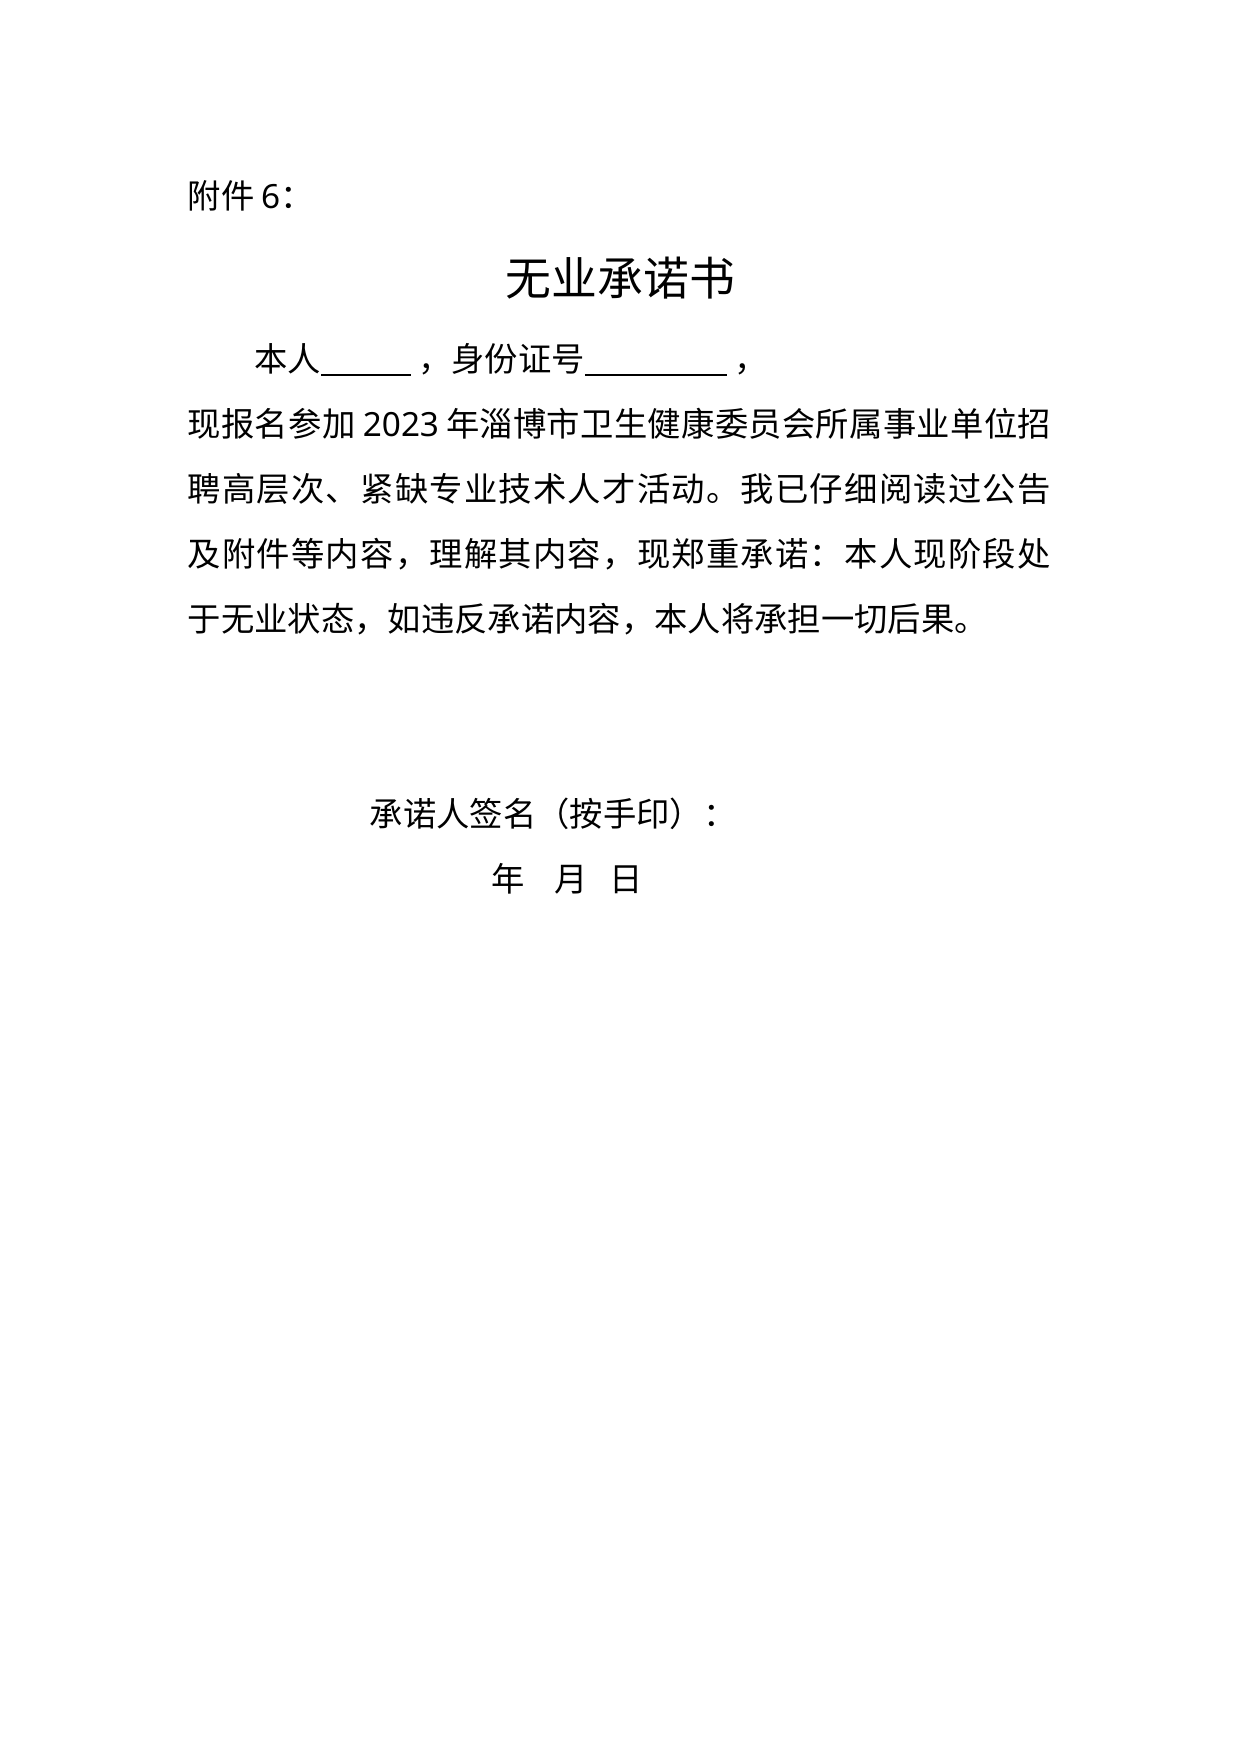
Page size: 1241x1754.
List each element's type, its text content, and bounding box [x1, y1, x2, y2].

text 承诺人签名（按手印）： [187, 779, 1053, 844]
text 现报名参加2023年淄博市卫生健康委员会所属事业单位招聘高层次、紧缺专业技术人才活动。我已仔细阅读过公告及附件等内容，理解其内容，现郑重承诺：本人现阶段处于无业状态，如违反承诺内容，本人将承担一切后果。 [187, 389, 1053, 649]
text 附件6： [187, 162, 1053, 227]
text 无业承诺书 [187, 227, 1053, 324]
text 本人 ，身份证号 ， [187, 324, 1053, 389]
text 年 月 日 [187, 844, 1053, 909]
